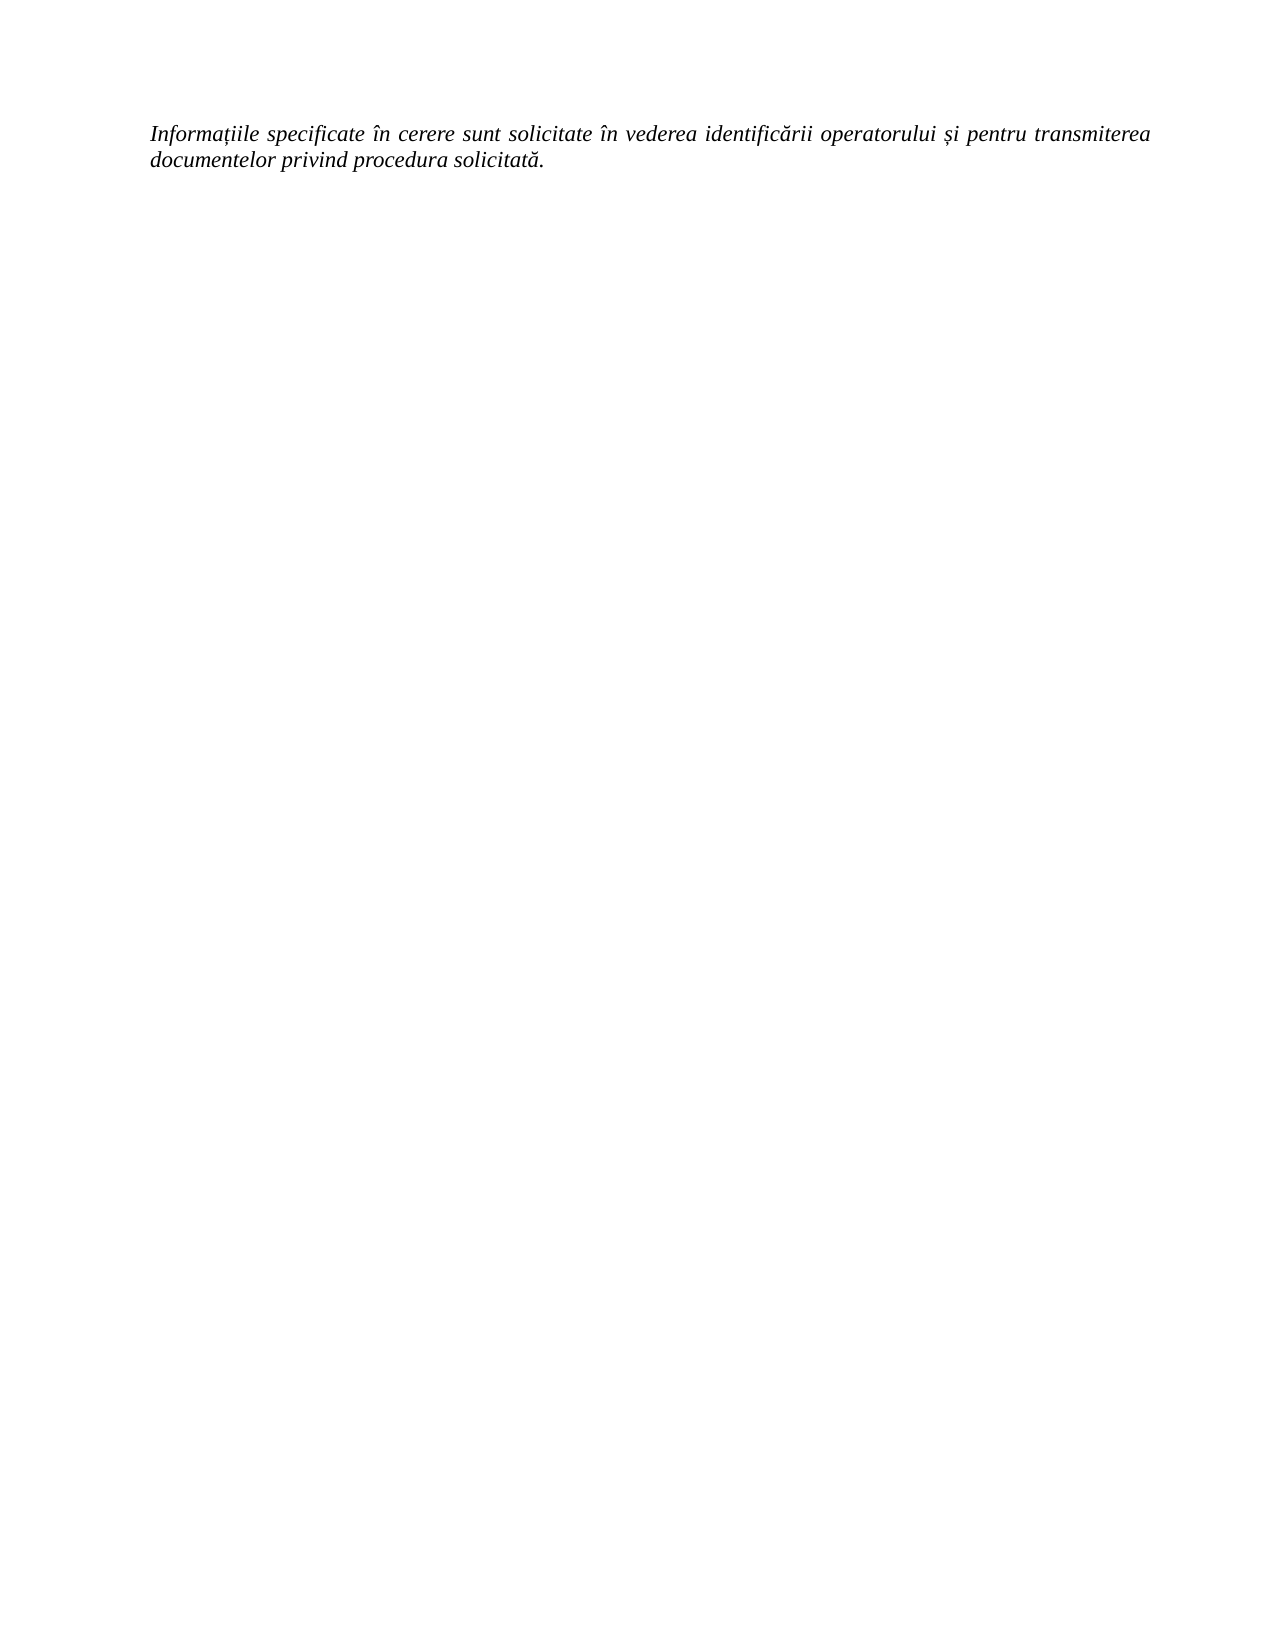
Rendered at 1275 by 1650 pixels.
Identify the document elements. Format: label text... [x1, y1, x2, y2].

text Informațiile specificate în cerere sunt solicitate în vederea identificării operatorului și pentru transmiterea documentelor privind procedura solicitată. [150, 120, 1155, 173]
